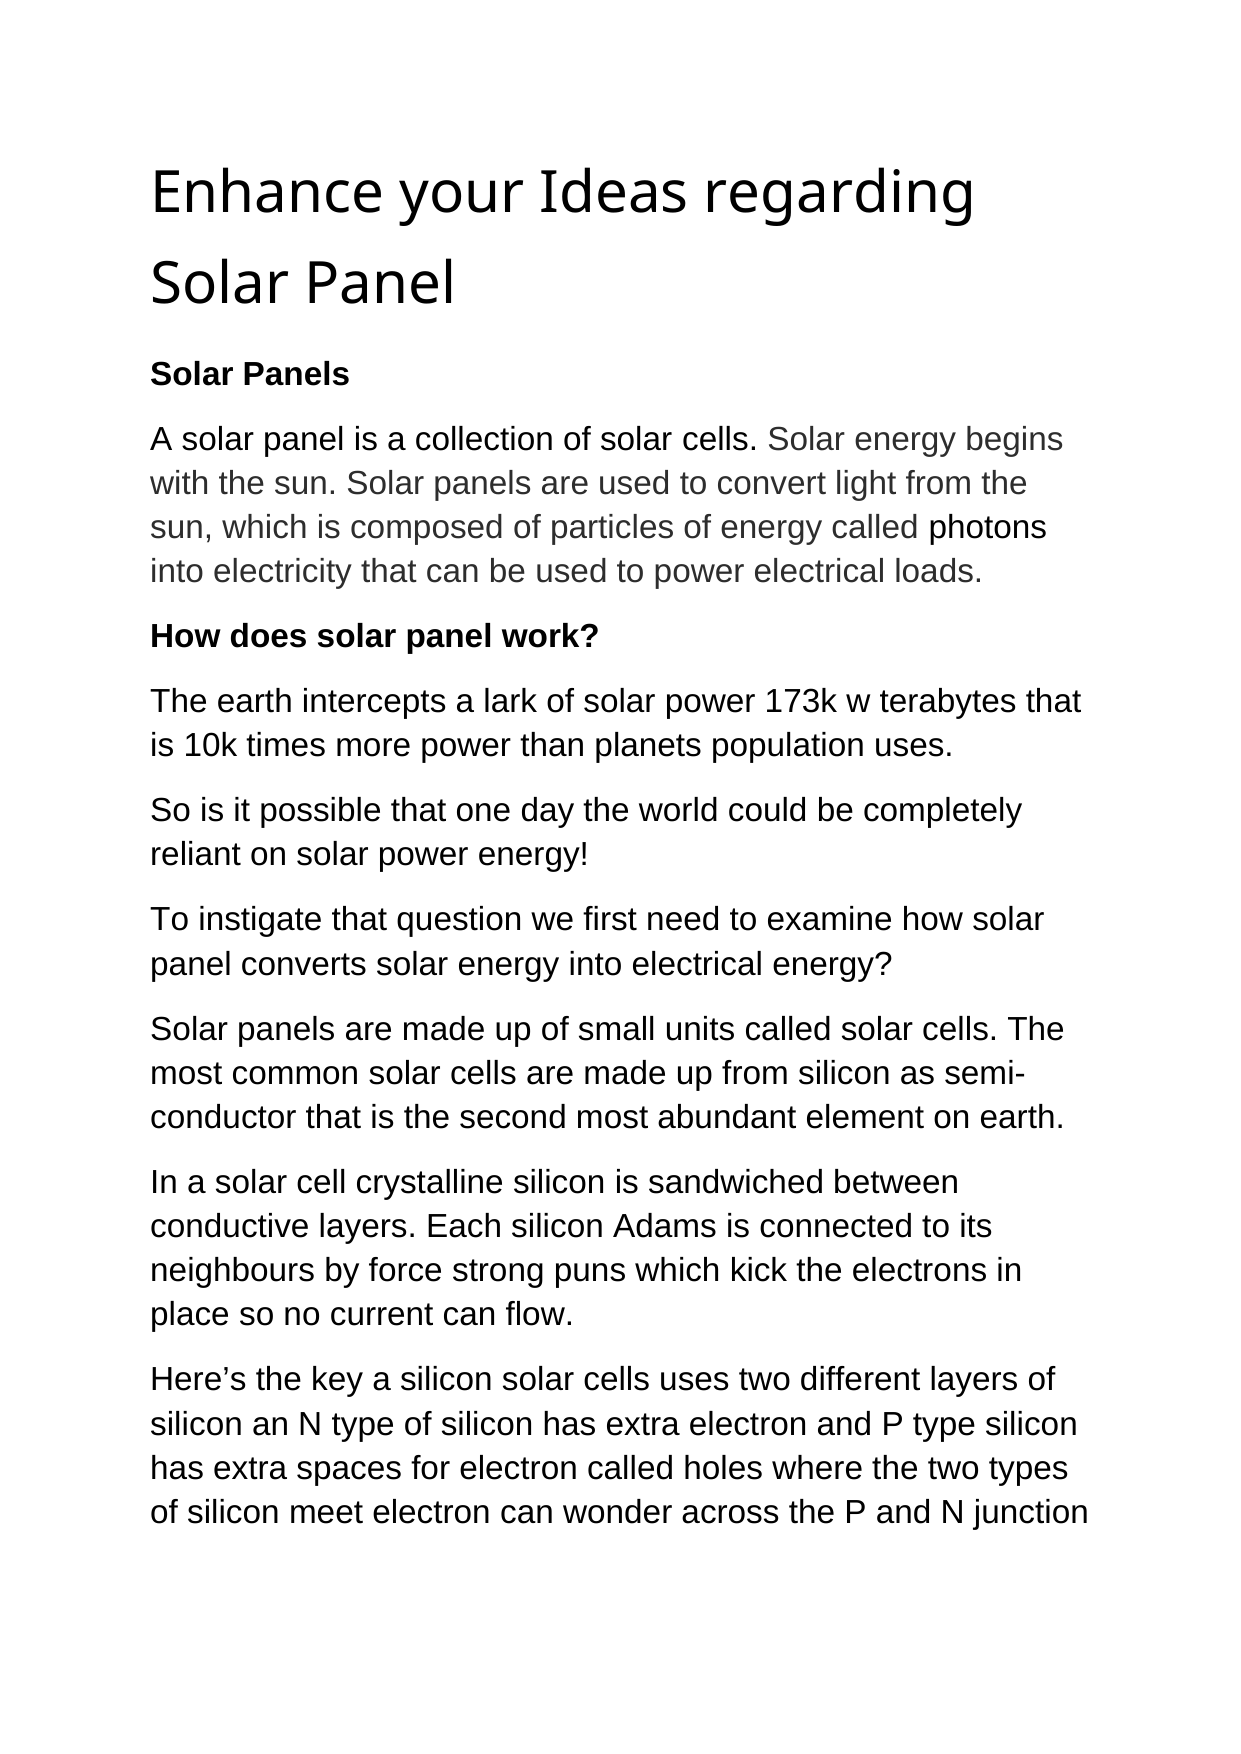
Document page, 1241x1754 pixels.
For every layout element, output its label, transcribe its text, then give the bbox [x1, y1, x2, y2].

text The earth intercepts a lark of solar power 173k w terabytes that is 10k times more power than planets population uses. [150, 681, 1090, 764]
text Enhance your Ideas regarding Solar Panel [150, 150, 1090, 321]
text Solar Panels [150, 353, 1090, 392]
text Solar panels are made up of small units called solar cells. The most common solar cells are made up from silicon as semi-conductor that is the second most abundant element on earth. [150, 1008, 1090, 1135]
text How does solar panel work? [150, 616, 1090, 654]
text A solar panel is a collection of solar cells. Solar energy begins with the sun. Solar panels are used to convert light from the sun, which is composed of particles of energy called photons into electricity that can be used to power electrical loads. [150, 418, 1090, 589]
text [150, 1359, 1090, 1530]
text To instigate that question we first need to examine how solar panel converts solar energy into electrical energy? [150, 899, 1090, 982]
text So is it possible that one day the world could be completely reliant on solar power energy! [150, 790, 1090, 873]
text In a solar cell crystalline silicon is sandwiched between conductive layers. Each silicon Adams is connected to its neighbours by force strong puns which kick the electrons in place so no current can flow. [150, 1162, 1090, 1333]
